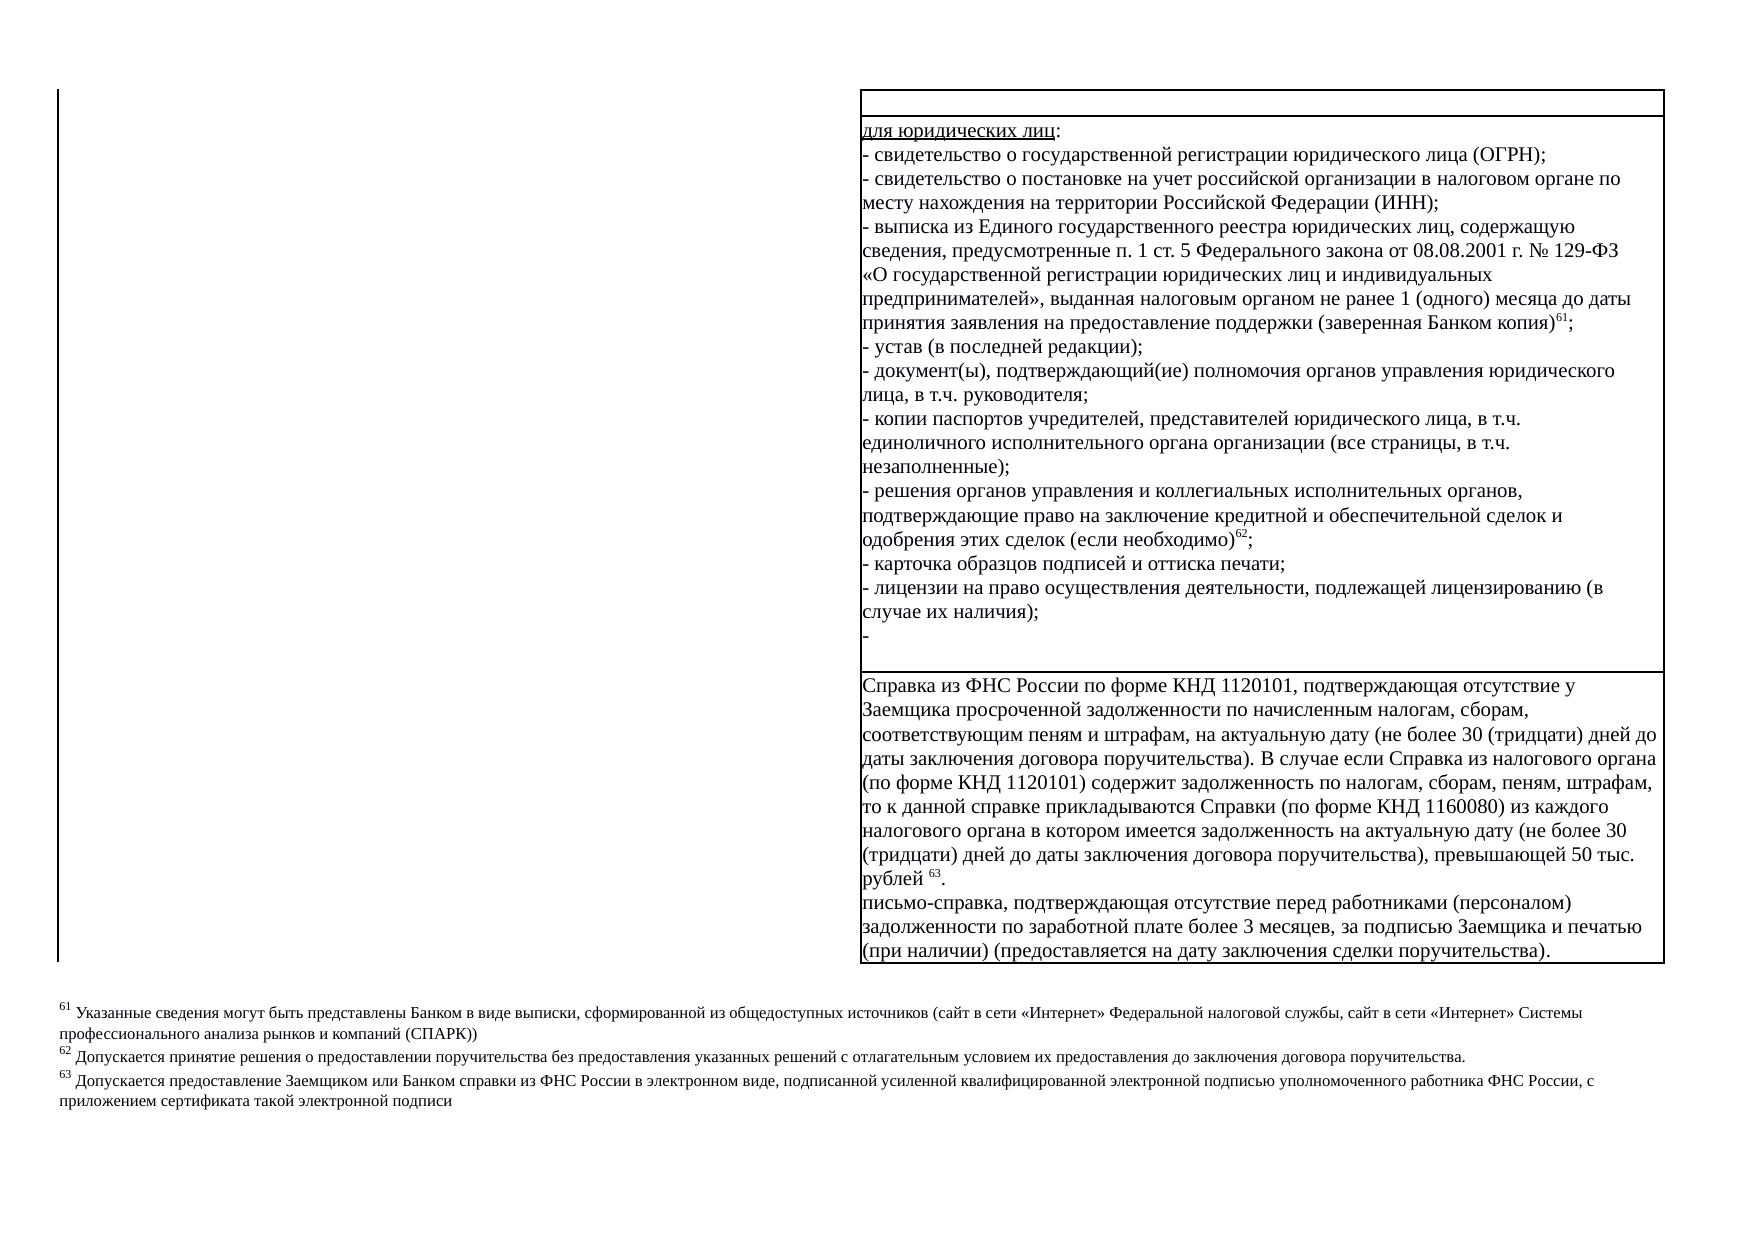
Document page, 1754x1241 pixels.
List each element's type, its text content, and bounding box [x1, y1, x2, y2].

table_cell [862, 673, 1663, 962]
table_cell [862, 91, 1663, 115]
table_cell для юридических лиц: - свидетельство о государственной регистрации юридического лица (ОГРН); - свидетельство о постановке на учет российской организации в налоговом органе по месту нахождения на территории Российской Федерации (ИНН); - выписка из Единого государственного реестра юридических лиц, содержащую сведения, предусмотренные п. 1 ст. 5 Федерального закона от 08.08.2001 г. № 129-ФЗ «О государственной регистрации юридических лиц и индивидуальных предпринимателей», выданная налоговым органом не ранее 1 (одного) месяца до даты принятия заявления на предоставление поддержки (заверенная Банком копия); - устав (в последней редакции); - документ(ы), подтверждающий(ие) полномочия органов управления юридического лица, в т.ч. руководителя; - копии паспортов учредителей, представителей юридического лица, в т.ч. единоличного исполнительного органа организации (все страницы, в т.ч. незаполненные); - решения органов управления и коллегиальных исполнительных органов, подтверждающие право на заключение кредитной и обеспечительной сделок и одобрения этих сделок (если необходимо); - карточка образцов подписей и оттиска печати; - лицензии на право осуществления деятельности, подлежащей лицензированию (в случае их наличия); - [862, 117, 1663, 671]
